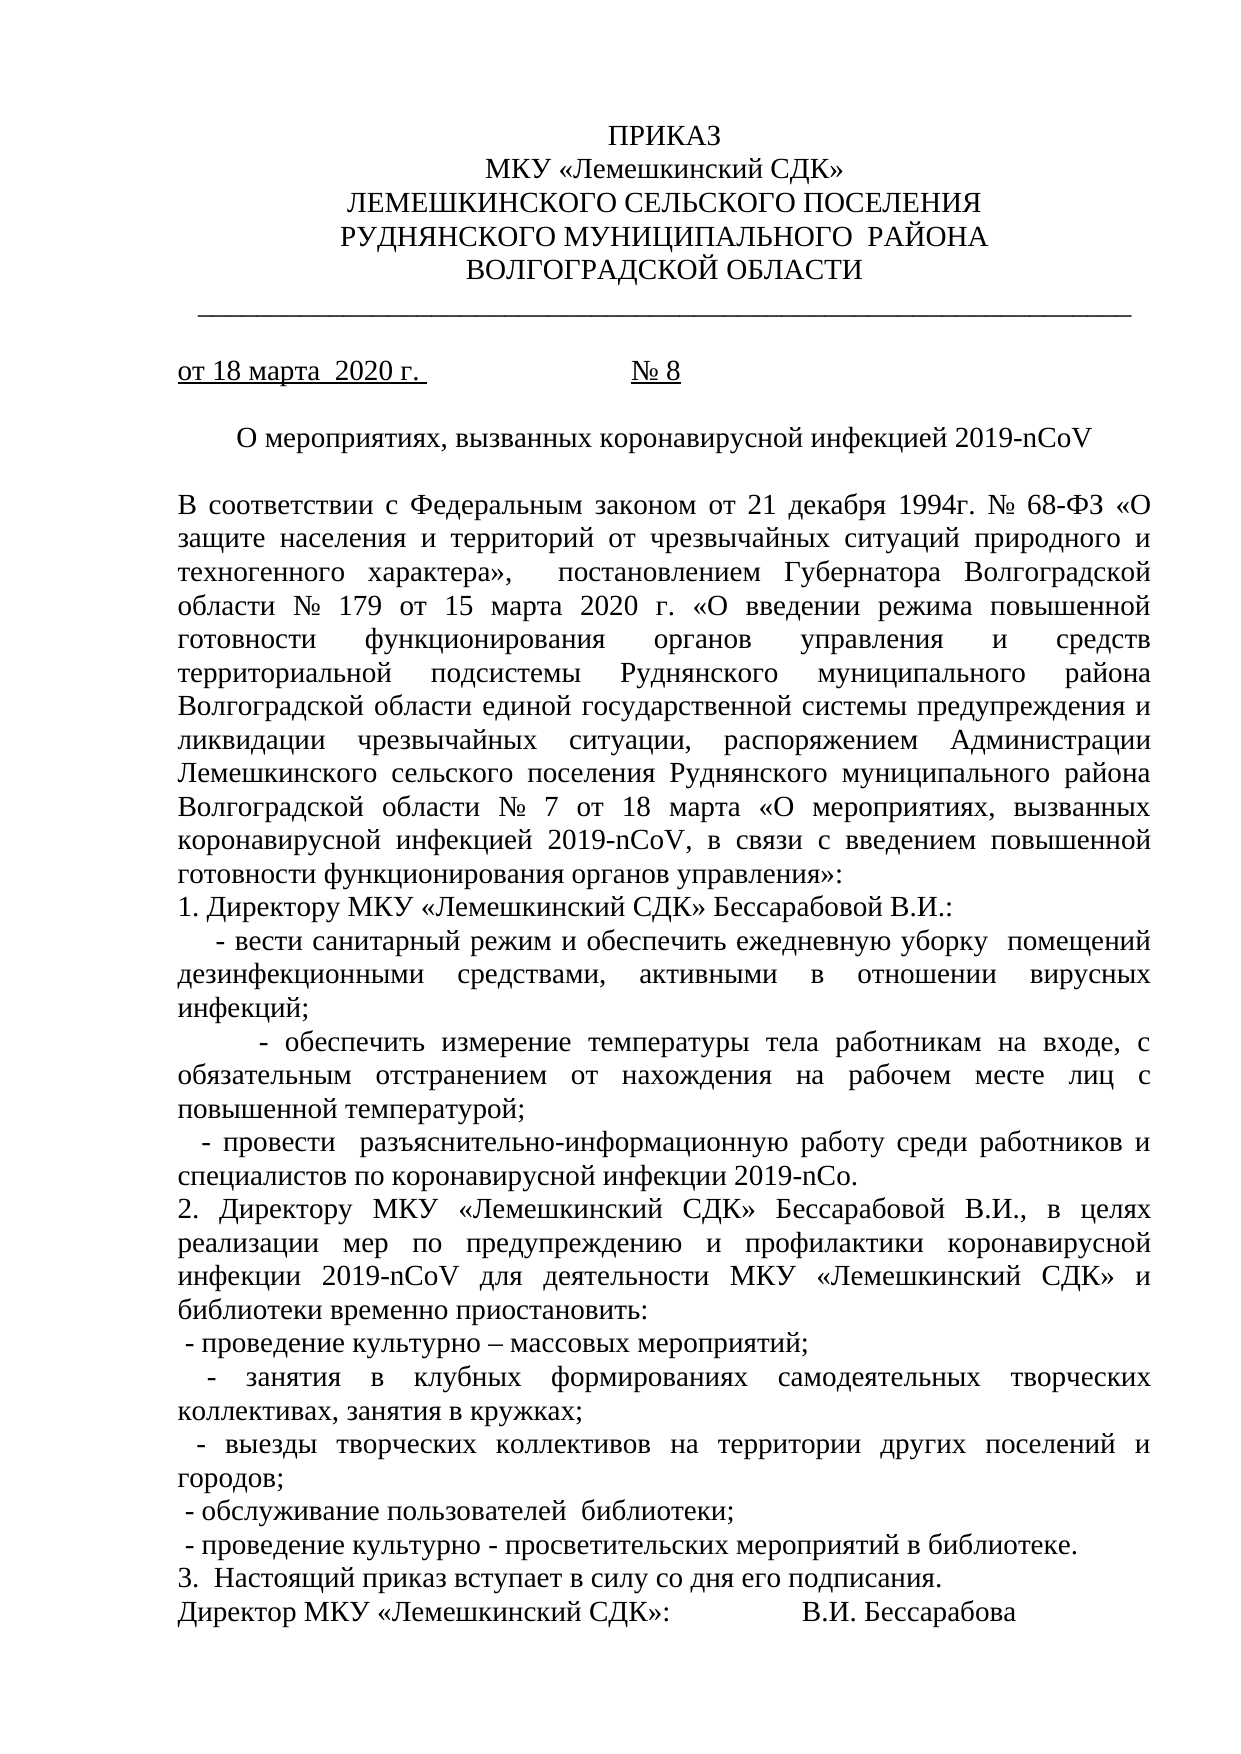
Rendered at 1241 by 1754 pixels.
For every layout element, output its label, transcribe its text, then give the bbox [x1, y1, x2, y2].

text ПРИКАЗ [177, 118, 1152, 152]
text - обеспечить измерение температуры тела работникам на входе, с обязательным отстранением от нахождения на рабочем месте лиц с повышенной температурой; [177, 1024, 1152, 1124]
text 1. Директору МКУ «Лемешкинский СДК» Бессарабовой В.И.: [177, 889, 1152, 923]
text - вести санитарный режим и обеспечить ежедневную уборку помещений дезинфекционными средствами, активными в отношении вирусных инфекций; [177, 923, 1152, 1024]
text ЛЕМЕШКИНСКОГО СЕЛЬСКОГО ПОСЕЛЕНИЯ [177, 185, 1152, 219]
text - занятия в клубных формированиях самодеятельных творческих коллективах, занятия в кружках; [177, 1359, 1152, 1426]
text - проведение культурно – массовых мероприятий; [177, 1326, 1152, 1359]
text от 18 марта 2020 г. № 8 [177, 353, 1152, 386]
text МКУ «Лемешкинский СДК» [177, 152, 1152, 185]
text ________________________________________________________________ [177, 286, 1152, 319]
text ВОЛГОГРАДСКОЙ ОБЛАСТИ [177, 252, 1152, 286]
text Директор МКУ «Лемешкинский СДК»: В.И. Бессарабова [177, 1594, 1152, 1627]
text О мероприятиях, вызванных коронавирусной инфекцией 2019-nCoV [177, 420, 1152, 453]
text 3. Настоящий приказ вступает в силу со дня его подписания. [177, 1560, 1152, 1594]
text РУДНЯНСКОГО МУНИЦИПАЛЬНОГО РАЙОНА [177, 219, 1152, 252]
text В соответствии с Федеральным законом от 21 декабря 1994г. № 68-ФЗ «О защите населения и территорий от чрезвычайных ситуаций природного и техногенного характера», постановлением Губернатора Волгоградской области № 179 от 15 марта 2020 г. «О введении режима повышенной готовности функционирования органов управления и средств территориальной подсистемы Руднянского муниципального района Волгоградской области единой государственной системы предупреждения и ликвидации чрезвычайных ситуации, распоряжением Администрации Лемешкинского сельского поселения Руднянского муниципального района Волгоградской области № 7 от 18 марта «О мероприятиях, вызванных коронавирусной инфекцией 2019-nCoV, в связи с введением повышенной готовности функционирования органов управления»: [177, 487, 1152, 889]
text - выезды творческих коллективов на территории других поселений и городов; [177, 1426, 1152, 1493]
text - обслуживание пользователей библиотеки; [177, 1493, 1152, 1527]
text - провести разъяснительно-информационную работу среди работников и специалистов по коронавирусной инфекции 2019-nCo. [177, 1124, 1152, 1191]
text 2. Директору МКУ «Лемешкинский СДК» Бессарабовой В.И., в целях реализации мер по предупреждению и профилактики коронавирусной инфекции 2019-nCoV для деятельности МКУ «Лемешкинский СДК» и библиотеки временно приостановить: [177, 1191, 1152, 1326]
text - проведение культурно - просветительских мероприятий в библиотеке. [177, 1527, 1152, 1560]
